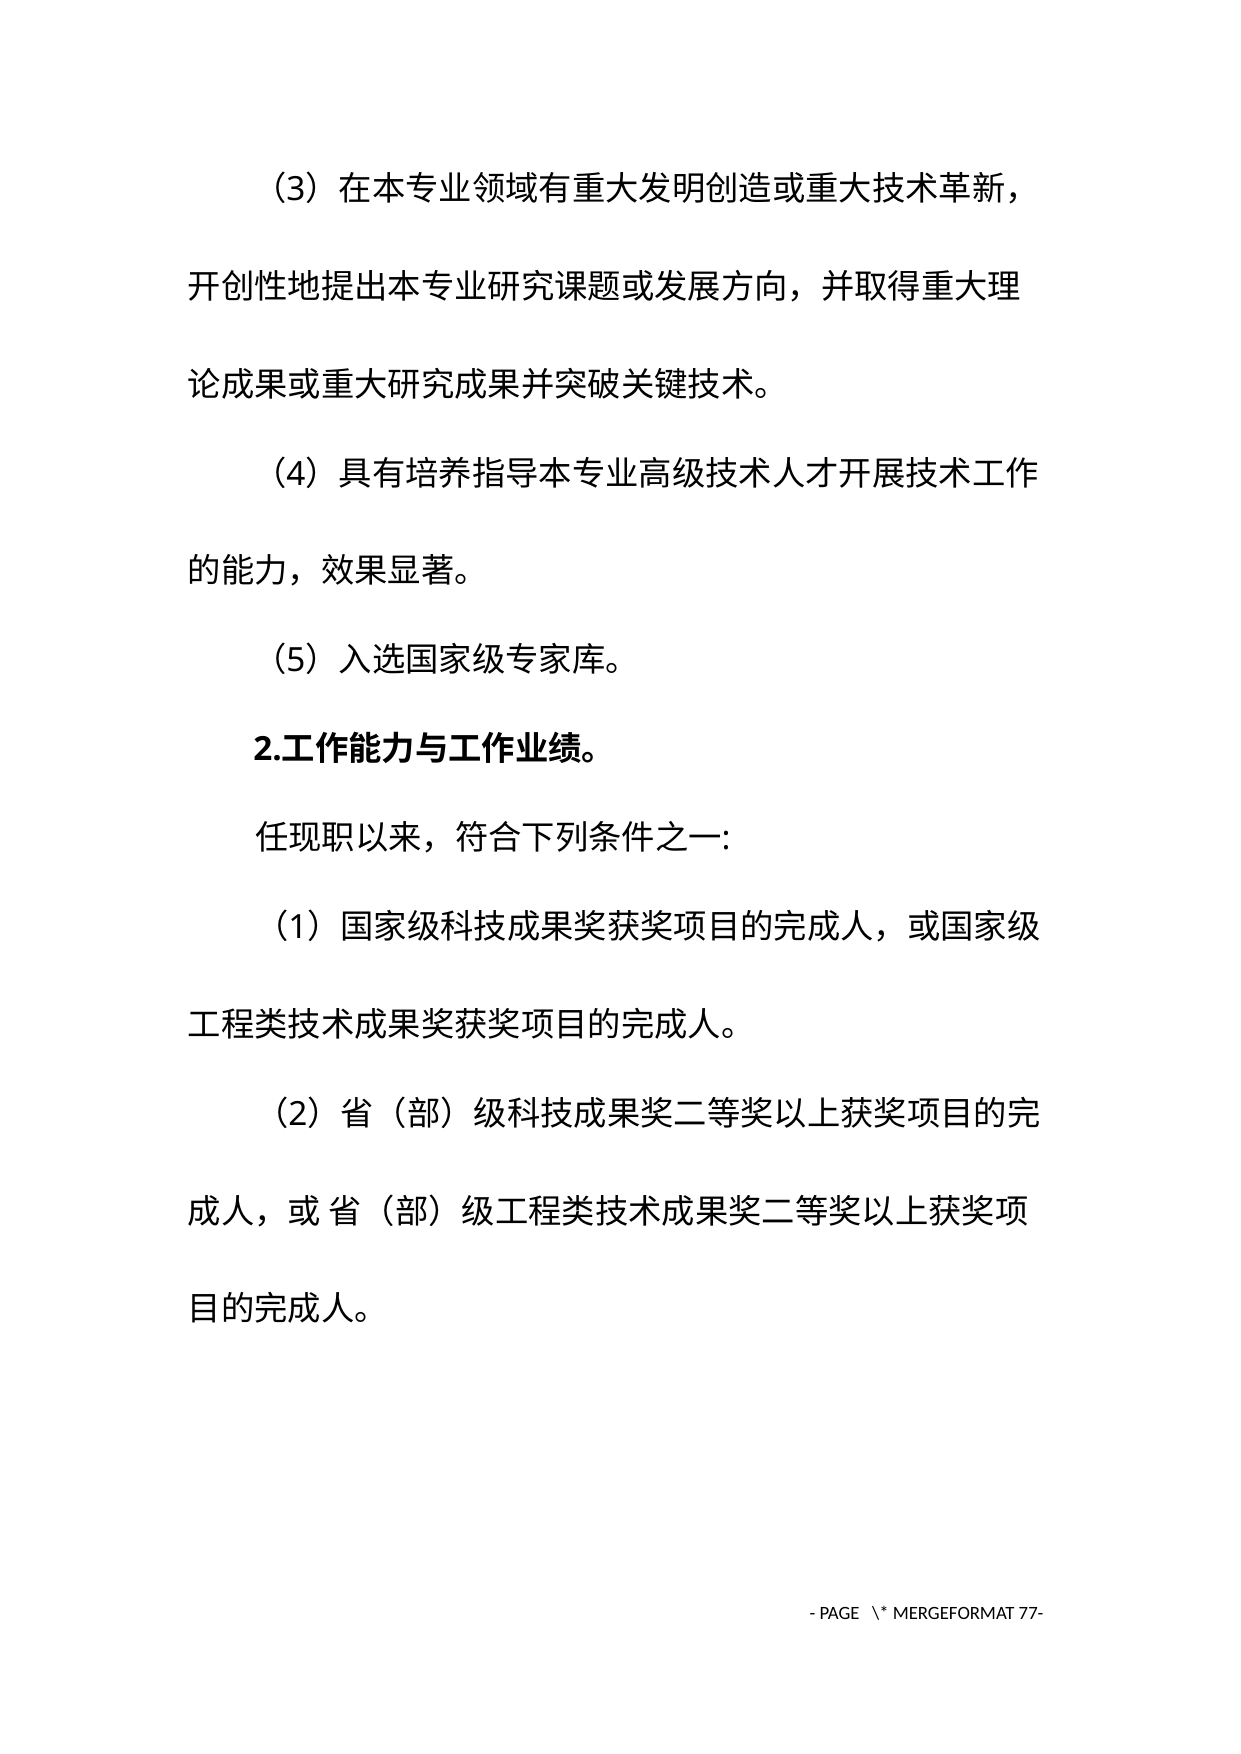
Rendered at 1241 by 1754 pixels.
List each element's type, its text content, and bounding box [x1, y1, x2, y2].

text （2）省（部）级科技成果奖二等奖以上获奖项目的完成人，或 省（部）级工程类技术成果奖二等奖以上获奖项目的完成人。 [187, 1079, 1053, 1339]
text （3）在本专业领域有重大发明创造或重大技术革新，开创性地提出本专业研究课题或发展方向，并取得重大理论成果或重大研究成果并突破关键技术。 [187, 154, 1053, 414]
text （4）具有培养指导本专业高级技术人才开展技术工作的能力，效果显著。 [187, 438, 1053, 601]
text （1）国家级科技成果奖获奖项目的完成人，或国家级工程类技术成果奖获奖项目的完成人。 [187, 892, 1053, 1054]
text （5）入选国家级专家库。 [187, 624, 1053, 689]
text 2.工作能力与工作业绩。 [187, 714, 1053, 779]
text 任现职以来，符合下列条件之一: [187, 803, 1053, 868]
